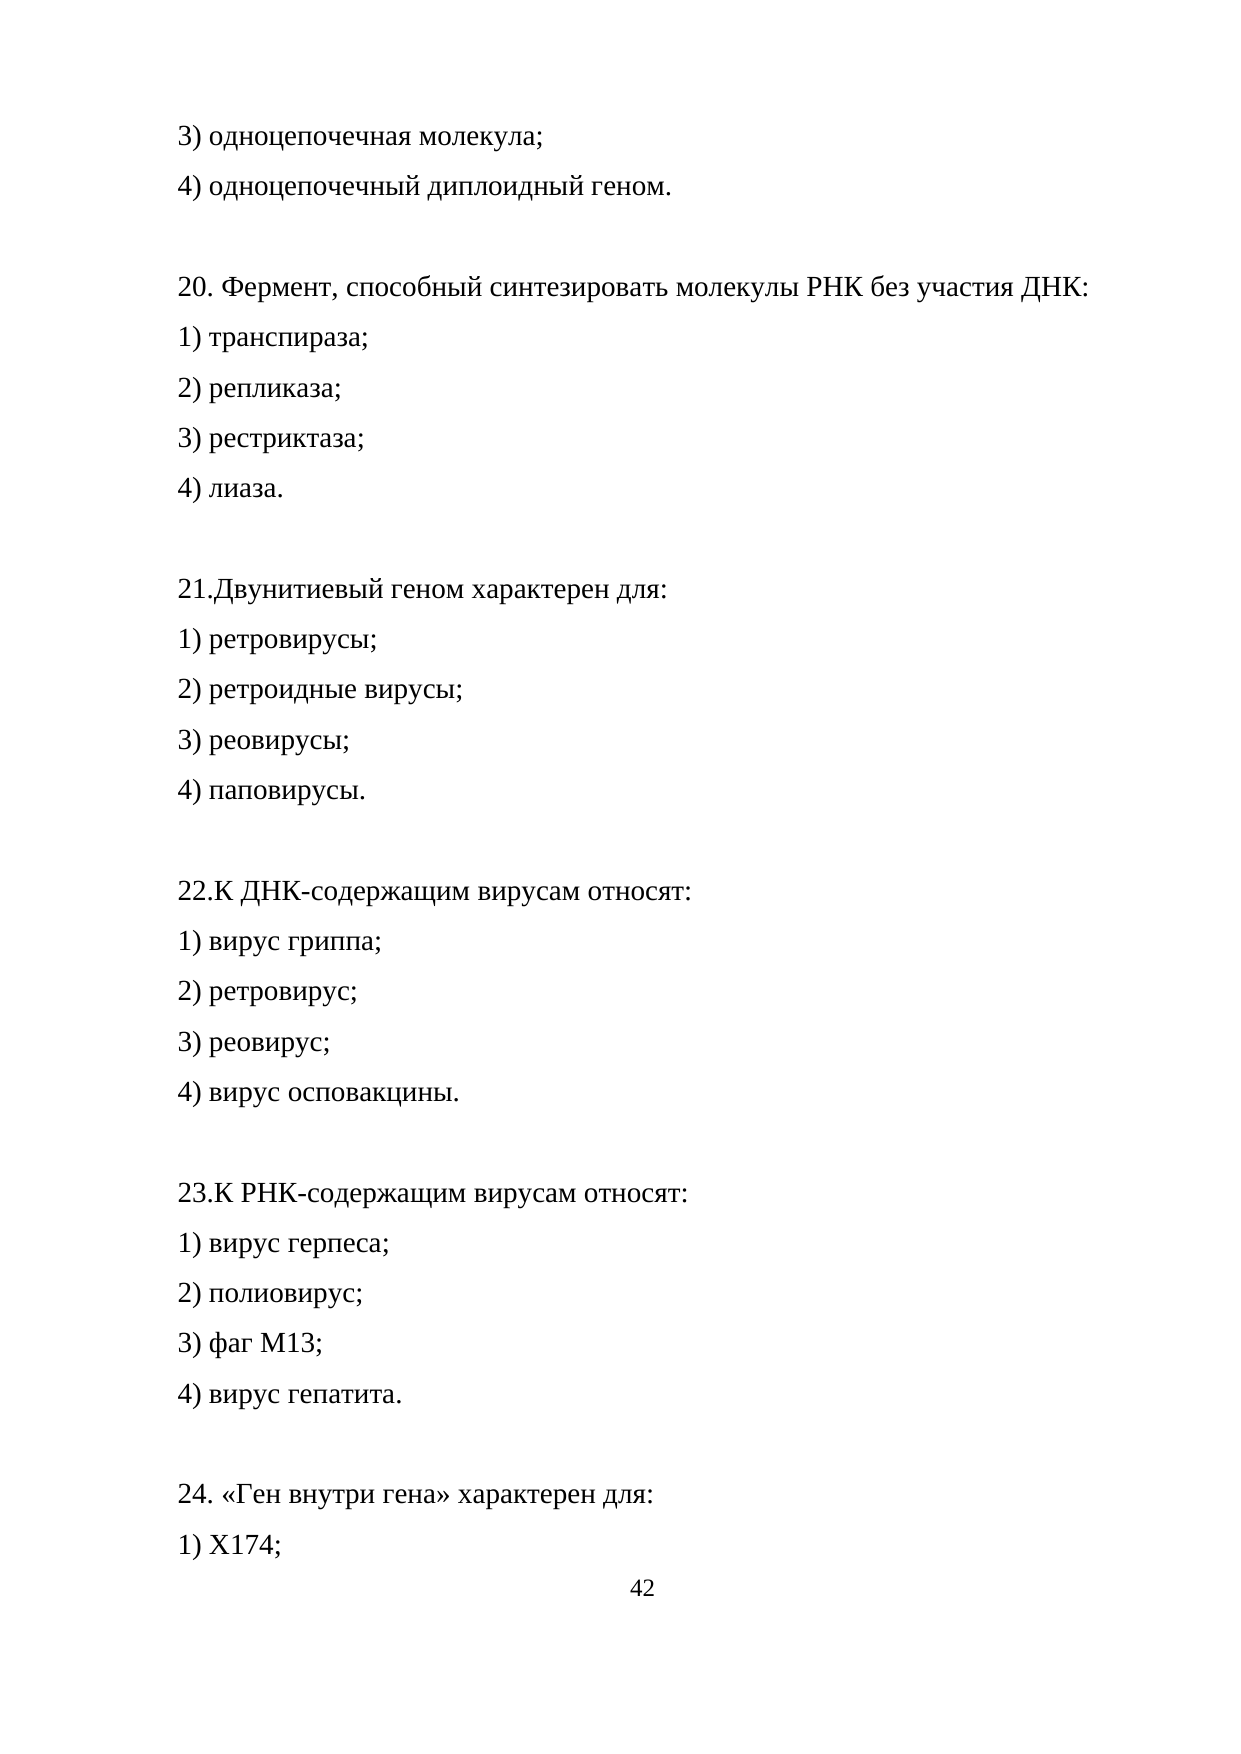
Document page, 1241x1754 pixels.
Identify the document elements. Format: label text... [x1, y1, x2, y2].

text 4) вирус осповакцины. [103, 1074, 1181, 1108]
text 2) полиовирус; [103, 1275, 1181, 1309]
text 4) паповирусы. [103, 772, 1181, 806]
text 1) Х174; [103, 1527, 1181, 1560]
text 24. «Ген внутри гена» характерен для: [103, 1477, 1181, 1510]
text 3) рестриктаза; [103, 420, 1181, 453]
text 4) лиаза. [103, 470, 1181, 504]
text 23.К РНК-содержащим вирусам относят: [103, 1175, 1181, 1208]
text 1) вирус гриппа; [103, 923, 1181, 957]
text 20. Фермент, способный синтезировать молекулы РНК без участия ДНК: [103, 269, 1181, 303]
text 3) реовирусы; [103, 722, 1181, 755]
text 2) ретроидные вирусы; [103, 672, 1181, 705]
text 2) репликаза; [103, 370, 1181, 403]
text 3) реовирус; [103, 1024, 1181, 1057]
text 1) ретровирусы; [103, 621, 1181, 655]
text 1) транспираза; [103, 319, 1181, 353]
text 4) одноцепочечный диплоидный геном. [103, 168, 1181, 202]
text 1) вирус герпеса; [103, 1225, 1181, 1258]
text 22.К ДНК-содержащим вирусам относят: [103, 873, 1181, 906]
text 3) одноцепочечная молекула; [103, 118, 1181, 152]
text 2) ретровирус; [103, 973, 1181, 1007]
text 3) фаг М13; [103, 1326, 1181, 1359]
text 4) вирус гепатита. [103, 1376, 1181, 1409]
text 21.Двунитиевый геном характерен для: [103, 571, 1181, 604]
